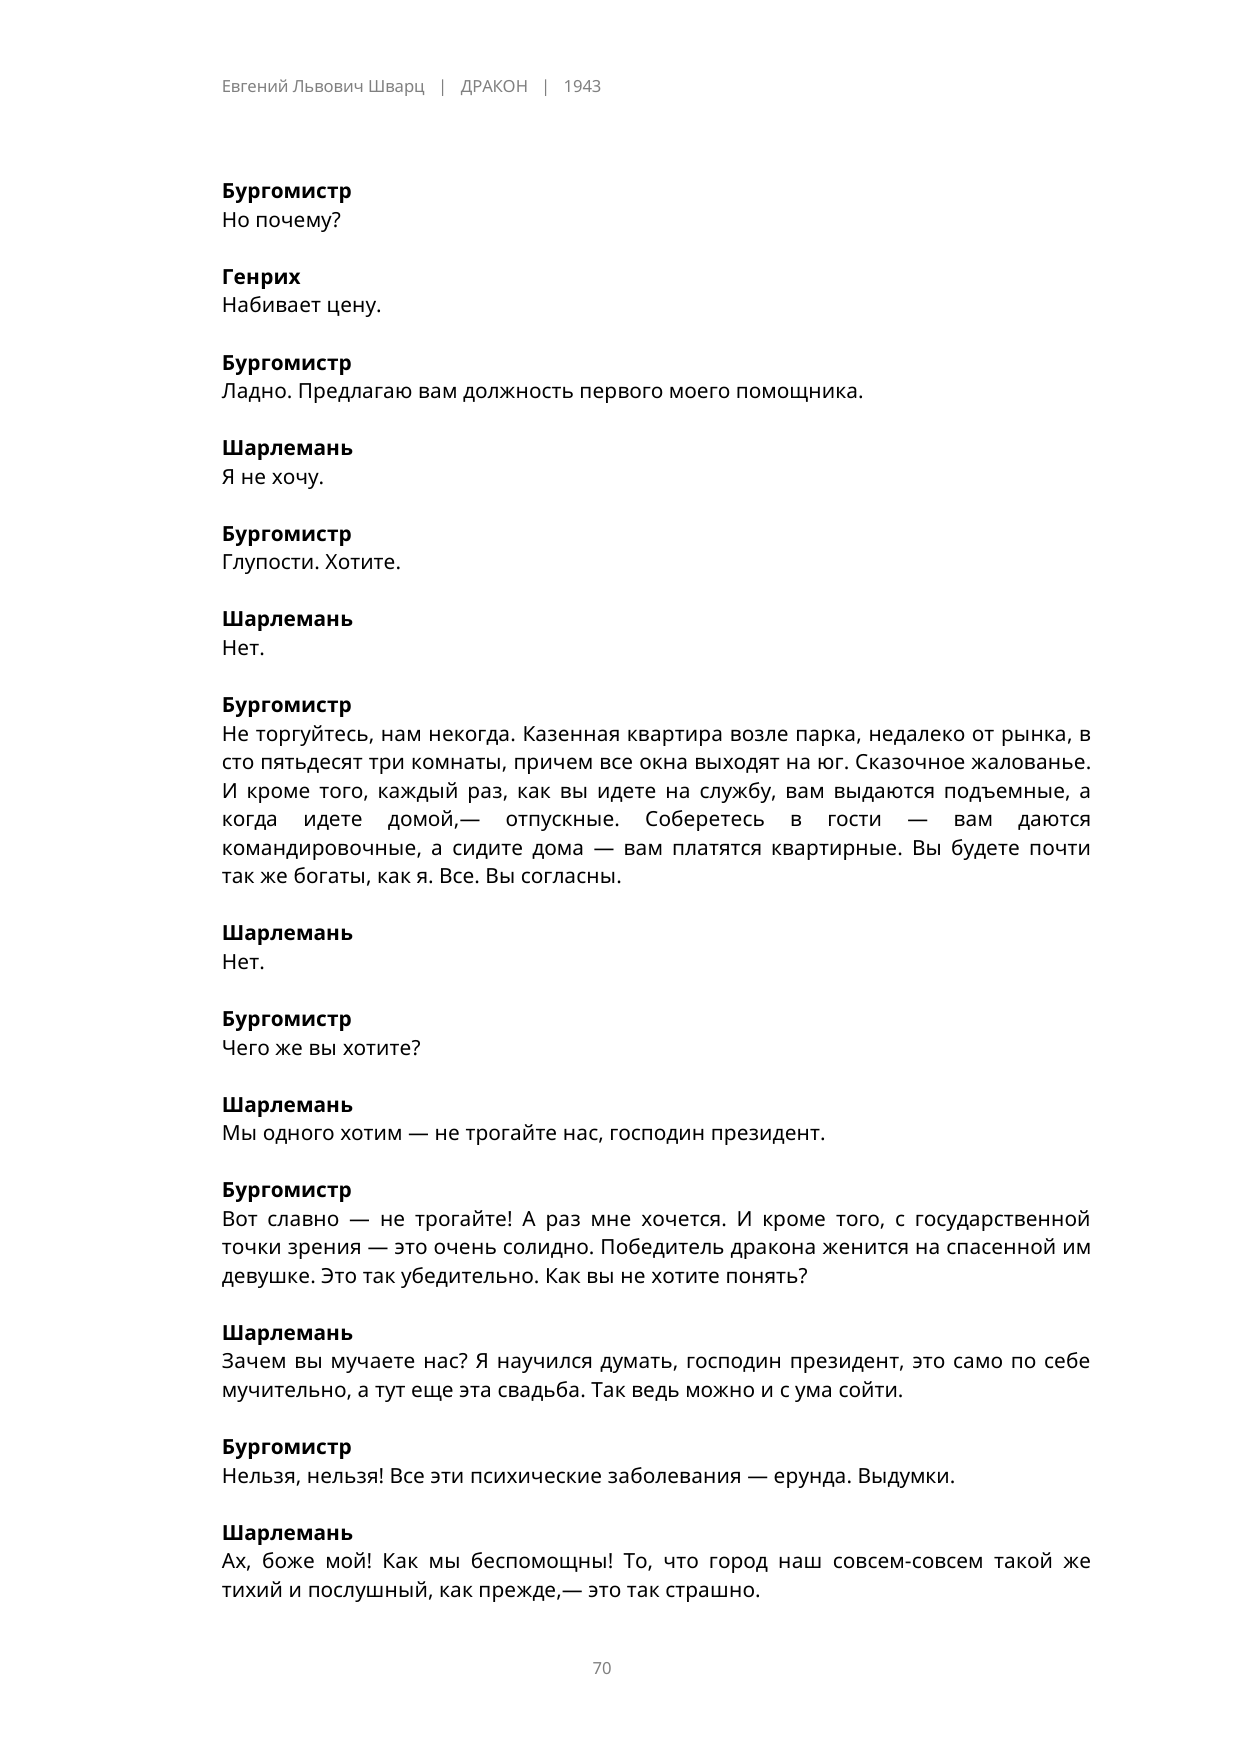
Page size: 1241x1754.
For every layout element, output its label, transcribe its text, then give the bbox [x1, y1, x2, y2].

text Бургомистр [222, 690, 1092, 718]
text Набивает цену. [222, 290, 1092, 319]
text Шарлемань [222, 433, 1092, 462]
text Бургомистр [222, 347, 1092, 376]
text Бургомистр [222, 176, 1092, 205]
text Чего же вы хотите? [222, 1032, 1092, 1061]
text Не торгуйтесь, нам некогда. Казенная квартира возле парка, недалеко от рынка, в сто пятьдесят три комнаты, причем все окна выходят на юг. Сказочное жалованье. И кроме того, каждый раз, как вы идете на службу, вам выдаются подъемные, а когда идете домой,— отпускные. Соберетесь в гости — вам даются командировочные, а сидите дома — вам платятся квартирные. Вы будете почти так же богаты, как я. Все. Вы согласны. [222, 718, 1092, 890]
text Шарлемань [222, 1318, 1092, 1346]
text Бургомистр [222, 1432, 1092, 1461]
text Нет. [222, 633, 1092, 661]
text Ладно. Предлагаю вам должность первого моего помощника. [222, 376, 1092, 404]
text Глупости. Хотите. [222, 547, 1092, 576]
text Шарлемань [222, 1089, 1092, 1118]
text Бургомистр [222, 519, 1092, 547]
text Вот славно — не трогайте! А раз мне хочется. И кроме того, с государственной точки зрения — это очень солидно. Победитель дракона женится на спасенной им девушке. Это так убедительно. Как вы не хотите понять? [222, 1204, 1092, 1289]
text Шарлемань [222, 604, 1092, 633]
text Бургомистр [222, 1004, 1092, 1032]
text Нельзя, нельзя! Все эти психические заболевания — ерунда. Выдумки. [222, 1461, 1092, 1489]
text Генрих [222, 262, 1092, 290]
text Но почему? [222, 205, 1092, 233]
text Зачем вы мучаете нас? Я научился думать, господин президент, это само по себе мучительно, а тут еще эта свадьба. Так ведь можно и с ума сойти. [222, 1346, 1092, 1403]
text Бургомистр [222, 1175, 1092, 1204]
text Мы одного хотим — не трогайте нас, господин президент. [222, 1118, 1092, 1147]
text Шарлемань [222, 918, 1092, 947]
text Шарлемань [222, 1518, 1092, 1546]
text Нет. [222, 947, 1092, 975]
text Ах, боже мой! Как мы беспомощны! То, что город наш совсем-совсем такой же тихий и послушный, как прежде,— это так страшно. [222, 1546, 1092, 1603]
text Я не хочу. [222, 462, 1092, 490]
